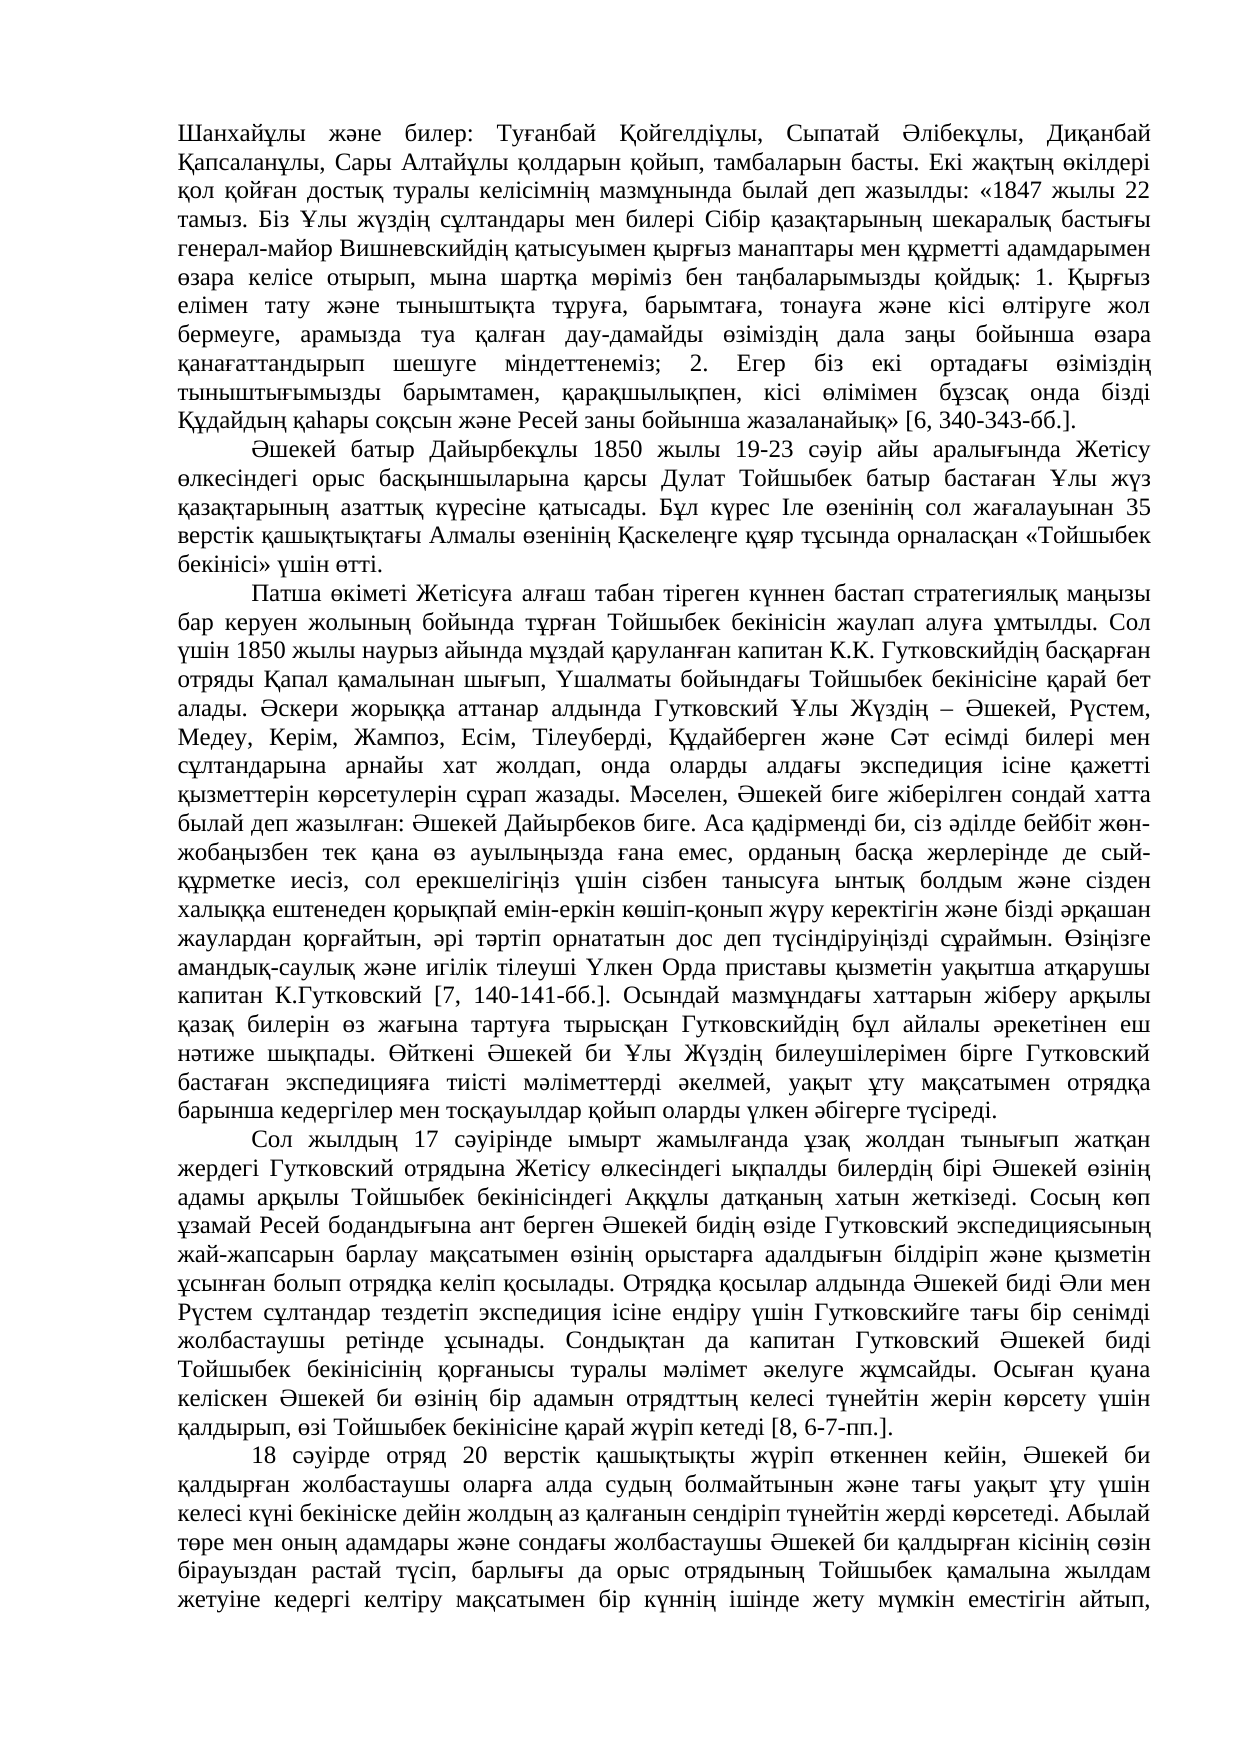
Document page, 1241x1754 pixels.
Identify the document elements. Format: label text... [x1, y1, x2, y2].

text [177, 1441, 1152, 1613]
text Патша өкіметі Жетісуға алғаш табан тіреген күннен бастап стратегиялық маңызы бар керуен жолының бойында тұрған Тойшыбек бекінісін жаулап алуға ұмтылды. Сол үшін 1850 жылы наурыз айында мұздай қаруланған капитан К.К. Гутковскийдің басқарған отряды Қапал қамалынан шығып, Үшалматы бойындағы Тойшыбек бекінісіне қарай бет алады. Әскери жорыққа аттанар алдында Гутковский Ұлы Жүздің – Әшекей, Рүстем, Медеу, Керім, Жампоз, Есім, Тілеуберді, Құдайберген және Сәт есімді билері мен сұлтандарына арнайы хат жолдап, онда оларды алдағы экспедиция ісіне қажетті қызметтерін көрсетулерін сұрап жазады. Мәселен, Әшекей биге жіберілген сондай хатта былай деп жазылған: Әшекей Дайырбеков биге. Аса қадірменді би, сіз әділде бейбіт жөн-жобаңызбен тек қана өз ауылыңызда ғана емес, орданың басқа жерлерінде де сый-құрметке иесіз, сол ерекшелігіңіз үшін сізбен танысуға ынтық болдым және сізден халыққа ештенеден қорықпай емін-еркін көшіп-қонып жүру керектігін және бізді әрқашан жаулардан қорғайтын, әрі тәртіп орнататын дос деп түсіндіруіңізді сұраймын. Өзіңізге амандық-саулық және игілік тілеуші Үлкен Орда приставы қызметін уақытша атқарушы капитан К.Гутковский [7, 140-141-бб.]. Осындай мазмұндағы хаттарын жіберу арқылы қазақ билерін өз жағына тартуға тырысқан Гутковскийдің бұл айлалы әрекетінен еш нәтиже шықпады. Өйткені Әшекей би Ұлы Жүздің билеушілерімен бірге Гутковский бастаған экспедицияға тиісті мәліметтерді әкелмей, уақыт ұту мақсатымен отрядқа барынша кедергілер мен тосқауылдар қойып оларды үлкен әбігерге түсіреді. [177, 578, 1152, 1124]
text Сол жылдың 17 сәуірінде ымырт жамылғанда ұзақ жолдан тынығып жатқан жердегі Гутковский отрядына Жетісу өлкесіндегі ықпалды билердің бірі Әшекей өзінің адамы арқылы Тойшыбек бекінісіндегі Аққұлы датқаның хатын жеткізеді. Сосың көп ұзамай Ресей бодандығына ант берген Әшекей бидің өзіде Гутковский экспедициясының жай-жапсарын барлау мақсатымен өзінің орыстарға адалдығын білдіріп және қызметін ұсынған болып отрядқа келіп қосылады. Отрядқа қосылар алдында Әшекей биді Әли мен Рүстем сұлтандар тездетіп экспедиция ісіне ендіру үшін Гутковскийге тағы бір сенімді жолбастаушы ретінде ұсынады. Сондықтан да капитан Гутковский Әшекей биді Тойшыбек бекінісінің қорғанысы туралы мәлімет әкелуге жұмсайды. Осыған қуана келіскен Әшекей би өзінің бір адамын отрядттың келесі түнейтін жерін көрсету үшін қалдырып, өзі Тойшыбек бекінісіне қарай жүріп кетеді [8, 6-7-пп.]. [177, 1124, 1152, 1441]
text Әшекей батыр Дайырбекұлы 1850 жылы 19-23 сәуір айы аралығында Жетісу өлкесіндегі орыс басқыншыларына қарсы Дулат Тойшыбек батыр бастаған Ұлы жүз қазақтарының азаттық күресіне қатысады. Бұл күрес Іле өзенінің сол жағалауынан 35 верстік қашықтықтағы Алмалы өзенінің Қаскелеңге құяр тұсында орналасқан «Тойшыбек бекінісі» үшін өтті. [177, 434, 1152, 578]
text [177, 118, 1152, 434]
